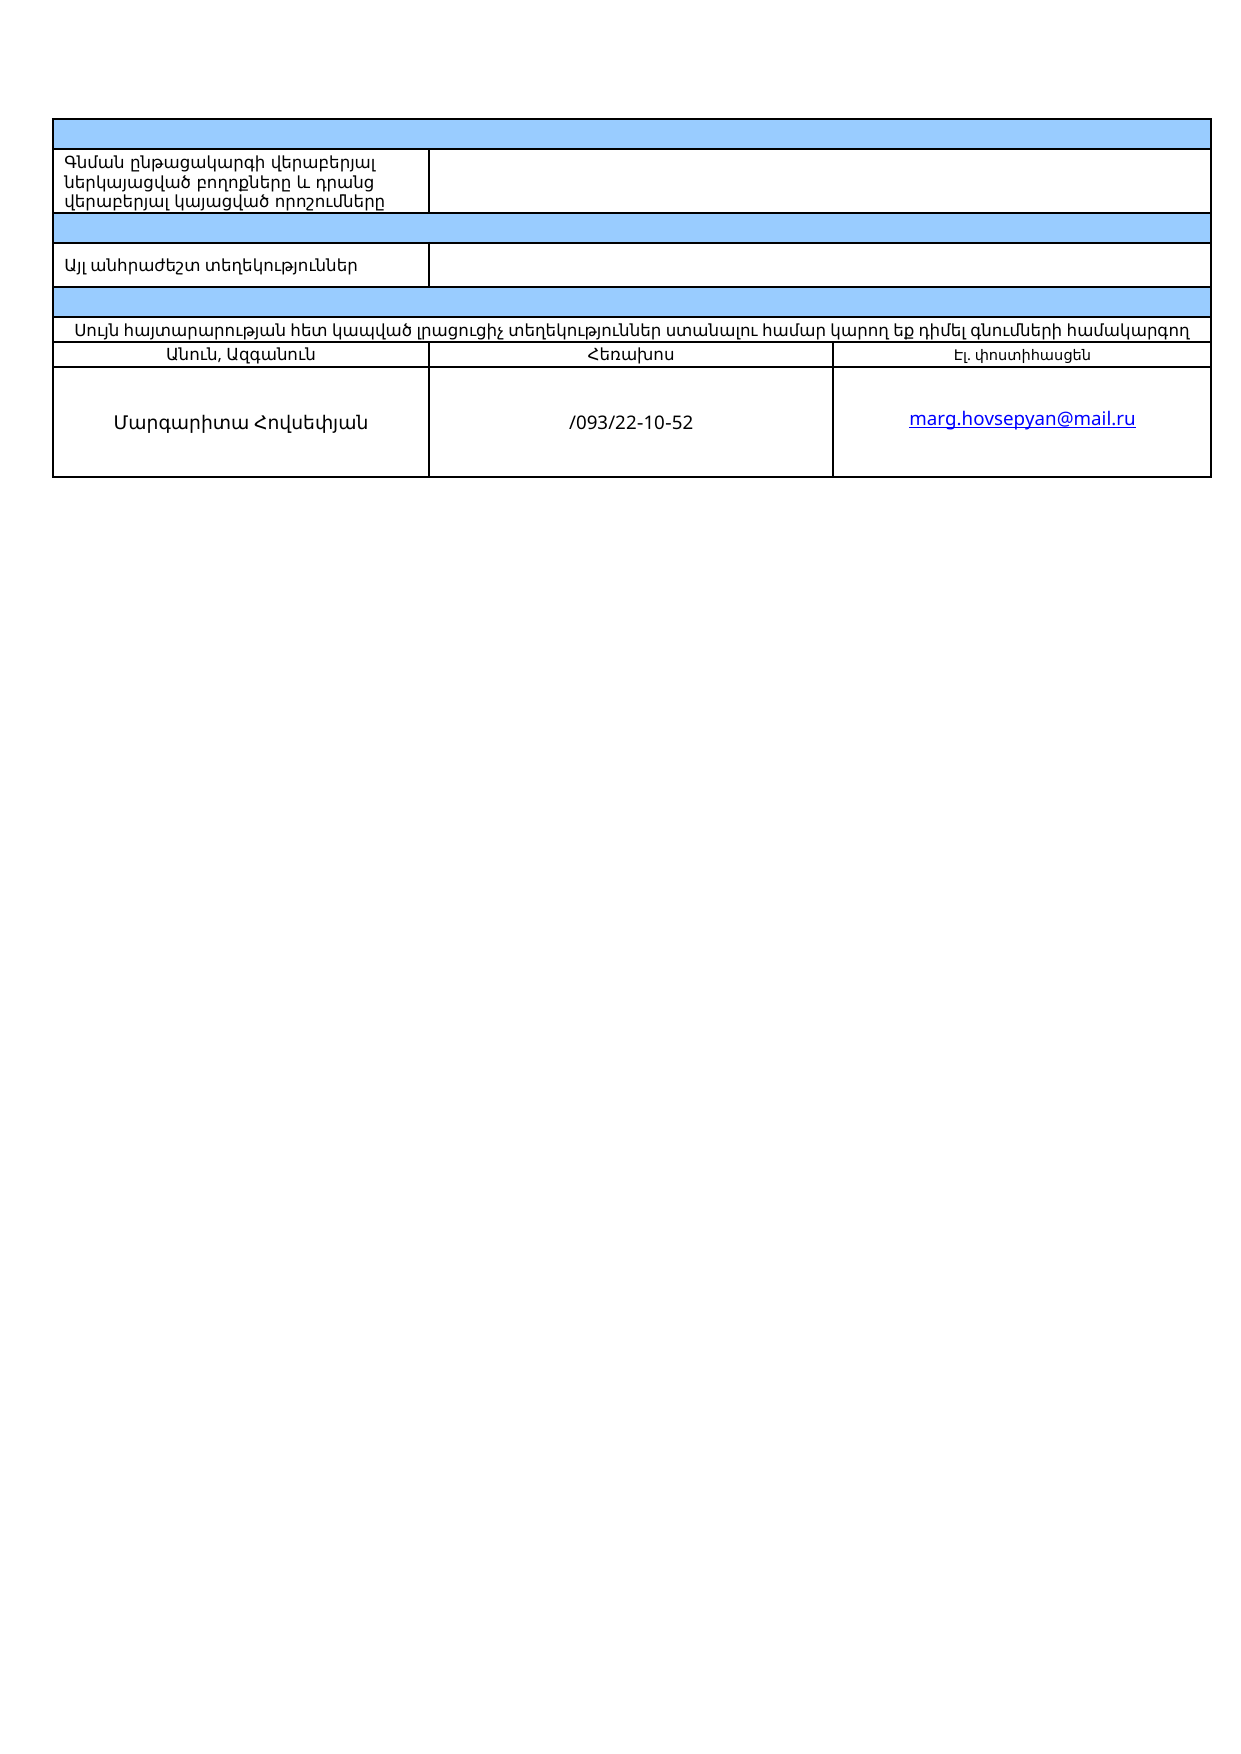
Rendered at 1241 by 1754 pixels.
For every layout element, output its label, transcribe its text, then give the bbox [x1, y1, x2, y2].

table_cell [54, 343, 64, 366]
table_cell Այլ անհրաժեշտ տեղեկություններ [54, 244, 428, 286]
table_cell marg.hovsepyan@mail.ru [834, 368, 1210, 476]
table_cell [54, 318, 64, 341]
table_cell [54, 214, 1210, 242]
table_cell [54, 288, 1210, 316]
table_cell Էլ. փոստիհասցեն [834, 343, 1210, 366]
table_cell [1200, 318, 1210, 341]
table_cell [54, 120, 1210, 148]
table_cell /093/22-10-52 [430, 368, 832, 476]
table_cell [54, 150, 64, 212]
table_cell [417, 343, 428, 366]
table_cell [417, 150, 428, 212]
table_cell [430, 150, 1210, 212]
table_cell Մարգարիտա Հովսեփյան [54, 368, 428, 476]
table_cell [430, 244, 1210, 286]
